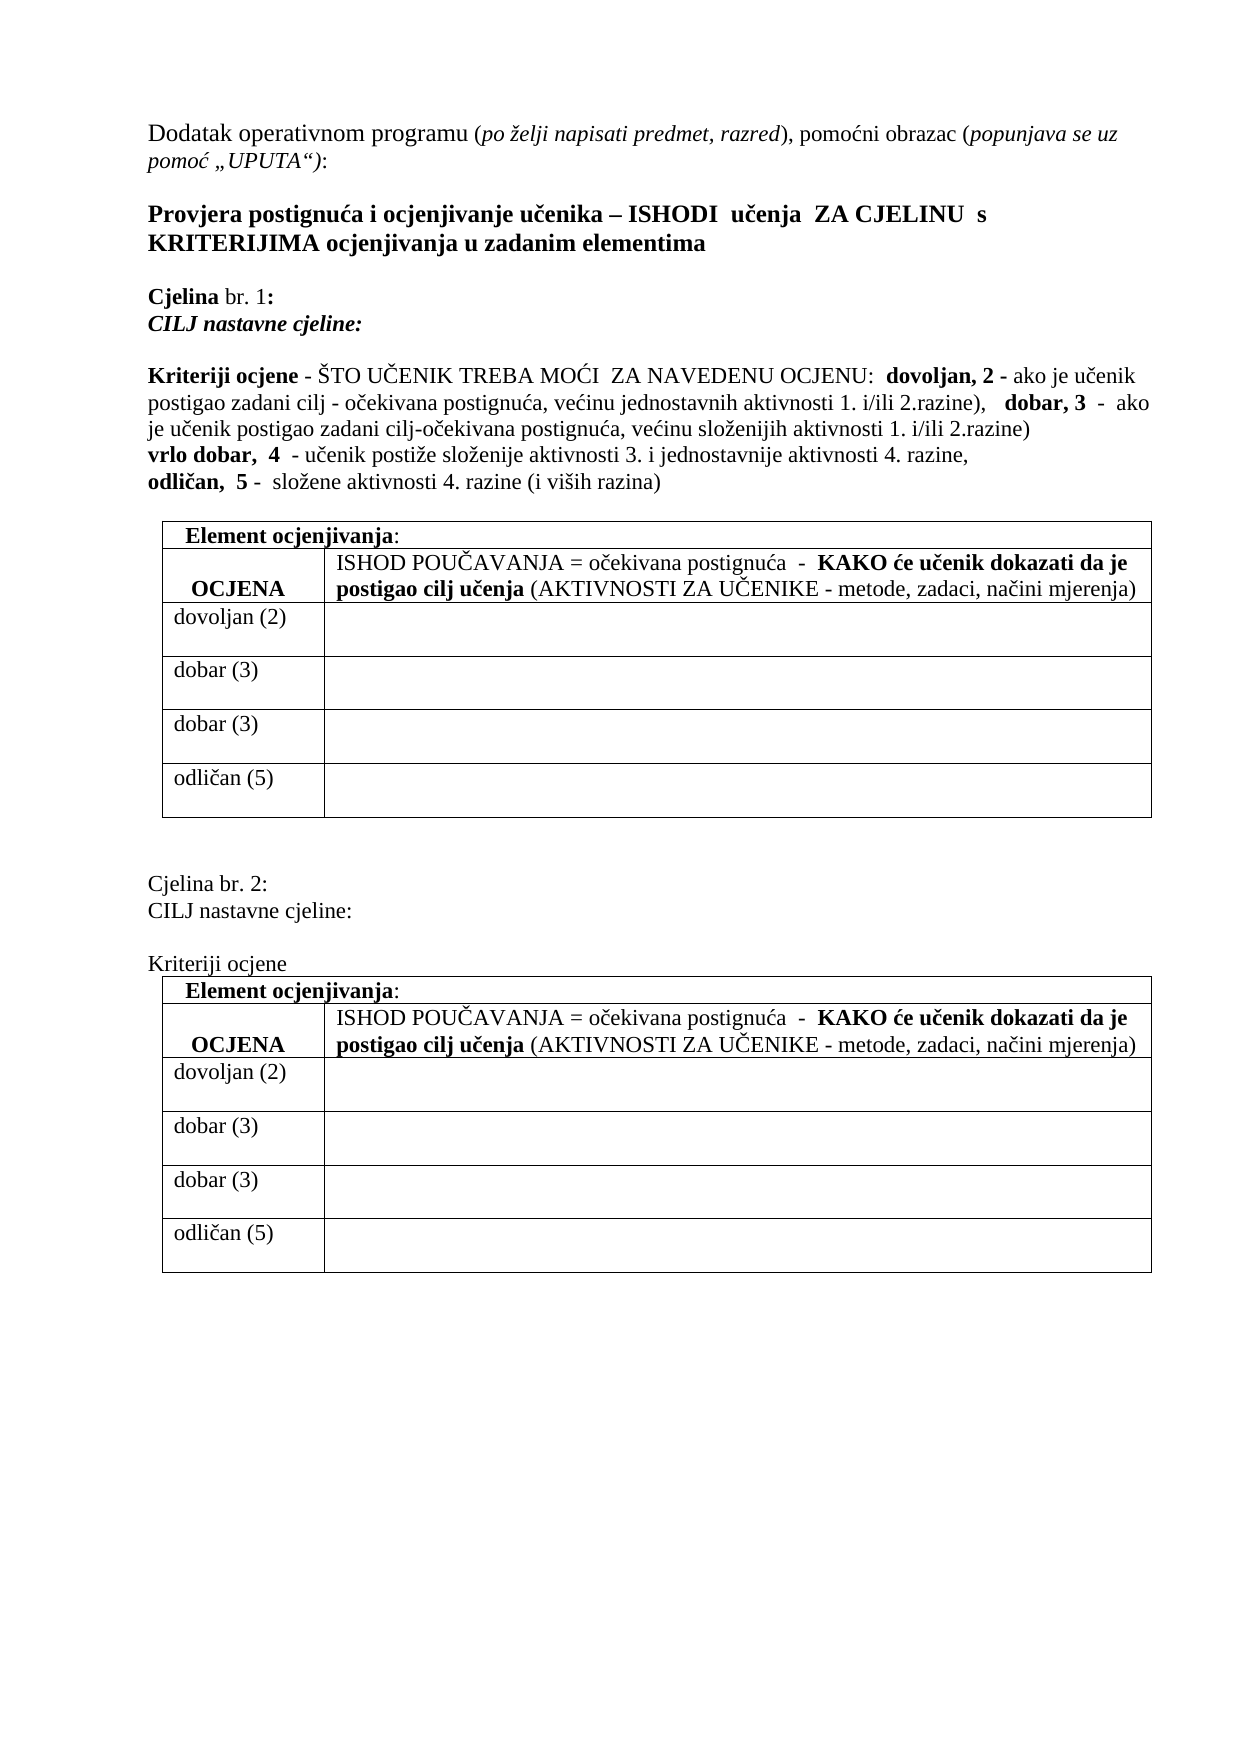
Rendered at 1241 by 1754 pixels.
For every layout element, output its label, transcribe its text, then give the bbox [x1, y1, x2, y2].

text CILJ nastavne cjeline: [148, 897, 1152, 923]
text odličan, 5 - složene aktivnosti 4. razine (i viših razina) [148, 468, 1152, 494]
text Kriteriji ocjene [148, 949, 1152, 976]
table_cell [325, 603, 1151, 656]
table_cell [325, 1058, 1151, 1111]
text Dodatak operativnom programu (po želji napisati predmet, razred), pomoćni obrazac (popunjava se uz pomoć „UPUTA“): [148, 118, 1152, 173]
table_cell dobar (3) [163, 1112, 324, 1164]
table_cell odličan (5) [163, 1219, 324, 1272]
text vrlo dobar, 4 - učenik postiže složenije aktivnosti 3. i jednostavnije aktivnosti 4. razine, [148, 442, 1152, 468]
table_cell dobar (3) [163, 1166, 324, 1218]
table_cell [325, 1112, 1151, 1164]
table_cell odličan (5) [163, 764, 324, 817]
table_cell dobar (3) [163, 657, 324, 709]
text Cjelina br. 2: [148, 871, 1152, 897]
table_cell [325, 1166, 1151, 1218]
text Cjelina br. 1: [148, 283, 1152, 310]
table_cell [325, 657, 1151, 709]
table_cell dovoljan (2) [163, 1058, 324, 1111]
table_cell OCJENA [163, 549, 324, 602]
table_cell [325, 1219, 1151, 1272]
text Kriteriji ocjene - ŠTO UČENIK TREBA MOĆI ZA NAVEDENU OCJENU: dovoljan, 2 - ako je učenik postigao zadani cilj - očekivana postignuća, većinu jednostavnih aktivnosti 1. i/ili 2.razine), dobar, 3 - ako je učenik postigao zadani cilj-očekivana postignuća, većinu složenijih aktivnosti 1. i/ili 2.razine) [148, 362, 1152, 442]
table_header Element ocjenjivanja: [163, 522, 1151, 548]
text Provjera postignuća i ocjenjivanje učenika – ISHODI učenja ZA CJELINU s KRITERIJIMA ocjenjivanja u zadanim elementima [148, 199, 1152, 257]
table_cell ISHOD POUČAVANJA = očekivana postignuća - KAKO će učenik dokazati da je postigao cilj učenja (AKTIVNOSTI ZA UČENIKE - metode, zadaci, načini mjerenja) [325, 549, 1151, 602]
table_cell dovoljan (2) [163, 603, 324, 656]
text CILJ nastavne cjeline: [148, 310, 1152, 336]
table_cell dobar (3) [163, 710, 324, 763]
table_header Element ocjenjivanja: [163, 977, 1151, 1003]
table_cell [325, 764, 1151, 817]
table_cell ISHOD POUČAVANJA = očekivana postignuća - KAKO će učenik dokazati da je postigao cilj učenja (AKTIVNOSTI ZA UČENIKE - metode, zadaci, načini mjerenja) [325, 1004, 1151, 1057]
table_cell OCJENA [163, 1004, 324, 1057]
table_cell [325, 710, 1151, 763]
